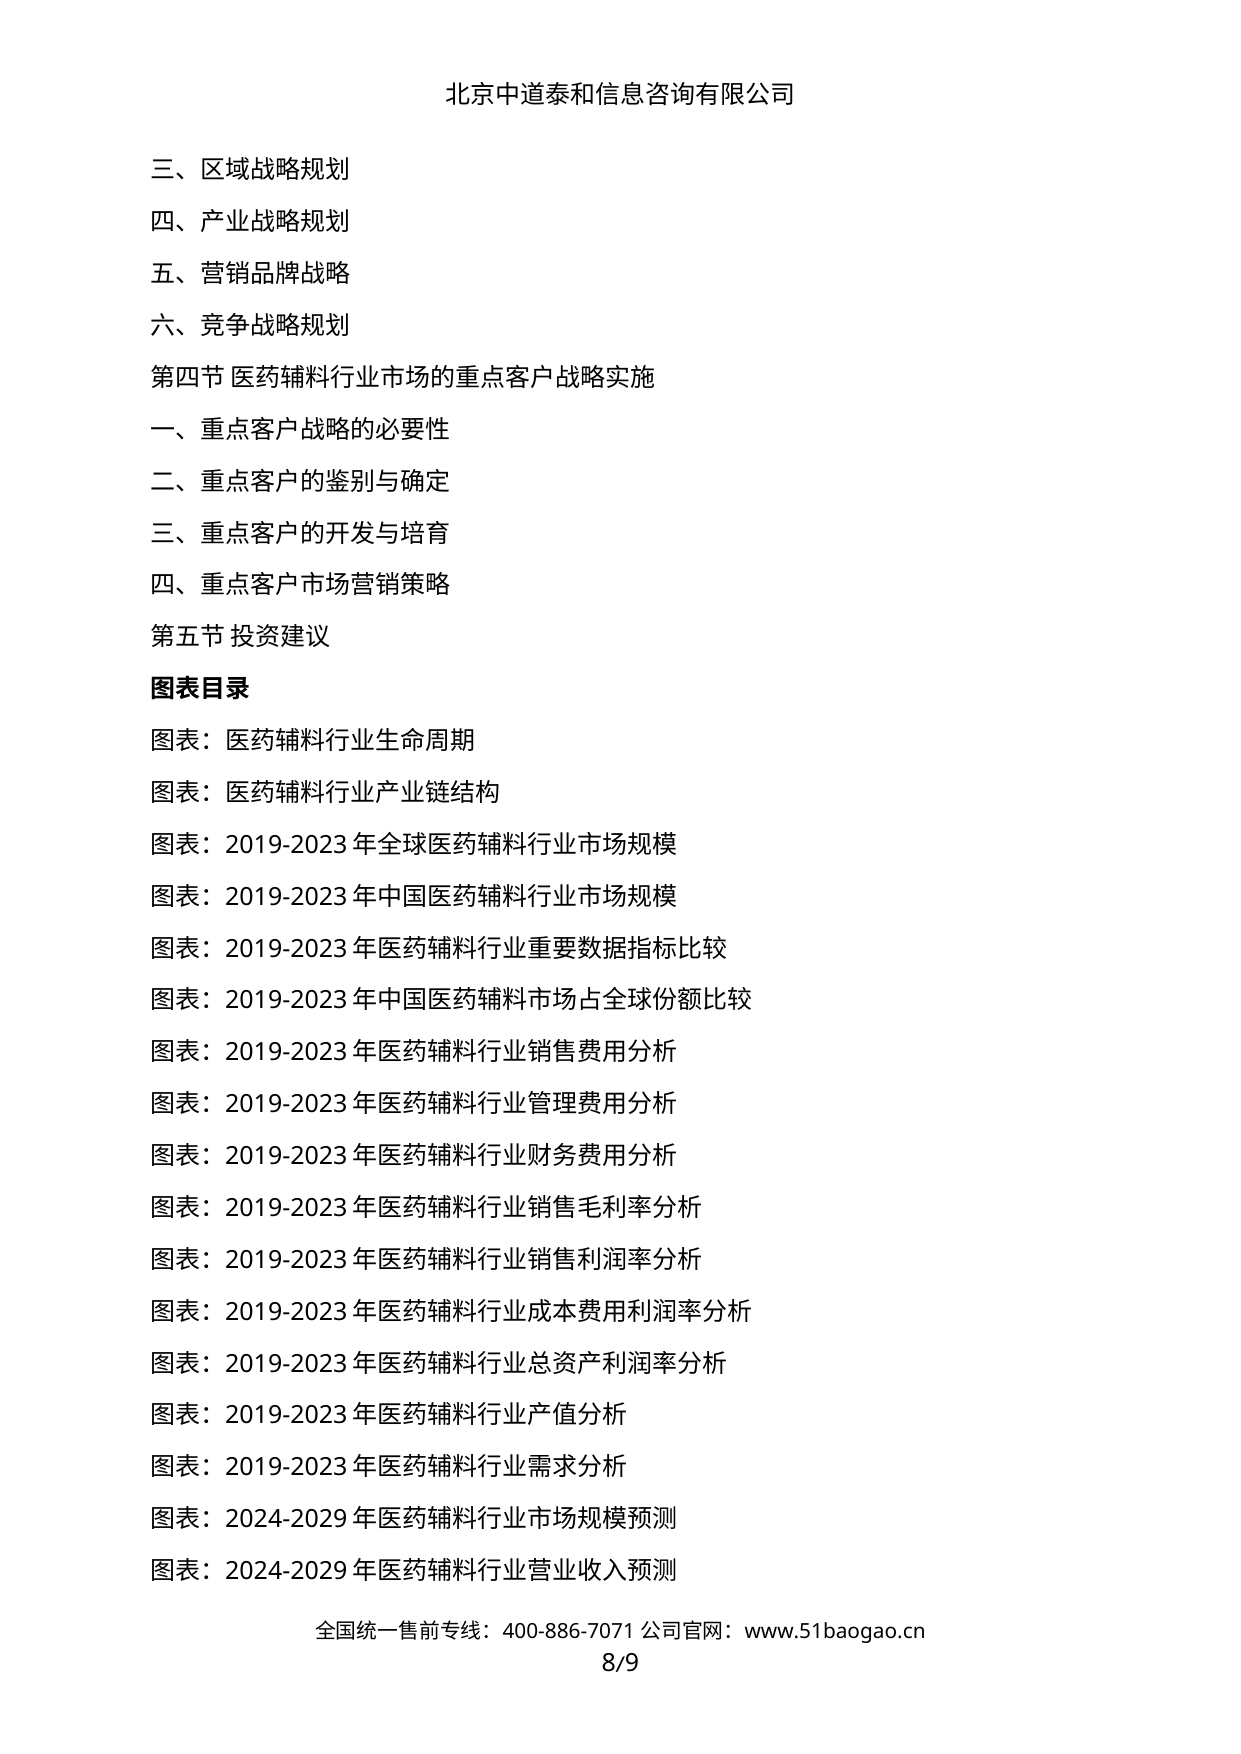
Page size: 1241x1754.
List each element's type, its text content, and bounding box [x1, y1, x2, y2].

text 图表：2024-2029年医药辅料行业市场规模预测 [150, 1499, 1090, 1535]
text 图表：2019-2023年中国医药辅料行业市场规模 [150, 876, 1090, 912]
text 图表：医药辅料行业生命周期 [150, 721, 1090, 757]
text 图表：2019-2023年全球医药辅料行业市场规模 [150, 824, 1090, 861]
text 图表：2019-2023年中国医药辅料市场占全球份额比较 [150, 980, 1090, 1016]
text 图表：2019-2023年医药辅料行业重要数据指标比较 [150, 928, 1090, 964]
text 六、竞争战略规划 [150, 306, 1090, 342]
text 三、重点客户的开发与培育 [150, 513, 1090, 549]
text 图表：医药辅料行业产业链结构 [150, 772, 1090, 809]
text 图表目录 [150, 669, 1090, 705]
text 图表：2019-2023年医药辅料行业成本费用利润率分析 [150, 1291, 1090, 1327]
text 图表：2019-2023年医药辅料行业销售利润率分析 [150, 1239, 1090, 1276]
text 图表：2024-2029年医药辅料行业营业收入预测 [150, 1551, 1090, 1587]
text 五、营销品牌战略 [150, 254, 1090, 290]
text 图表：2019-2023年医药辅料行业总资产利润率分析 [150, 1343, 1090, 1379]
text 图表：2019-2023年医药辅料行业销售费用分析 [150, 1032, 1090, 1068]
text 四、重点客户市场营销策略 [150, 565, 1090, 601]
text 图表：2019-2023年医药辅料行业管理费用分析 [150, 1084, 1090, 1120]
text 四、产业战略规划 [150, 202, 1090, 238]
text 三、区域战略规划 [150, 150, 1090, 186]
text 第五节 投资建议 [150, 617, 1090, 653]
text 图表：2019-2023年医药辅料行业销售毛利率分析 [150, 1187, 1090, 1224]
text 一、重点客户战略的必要性 [150, 409, 1090, 446]
text 图表：2019-2023年医药辅料行业财务费用分析 [150, 1136, 1090, 1172]
text 图表：2019-2023年医药辅料行业需求分析 [150, 1447, 1090, 1483]
text 二、重点客户的鉴别与确定 [150, 461, 1090, 497]
text 第四节 医药辅料行业市场的重点客户战略实施 [150, 357, 1090, 394]
text 图表：2019-2023年医药辅料行业产值分析 [150, 1395, 1090, 1431]
